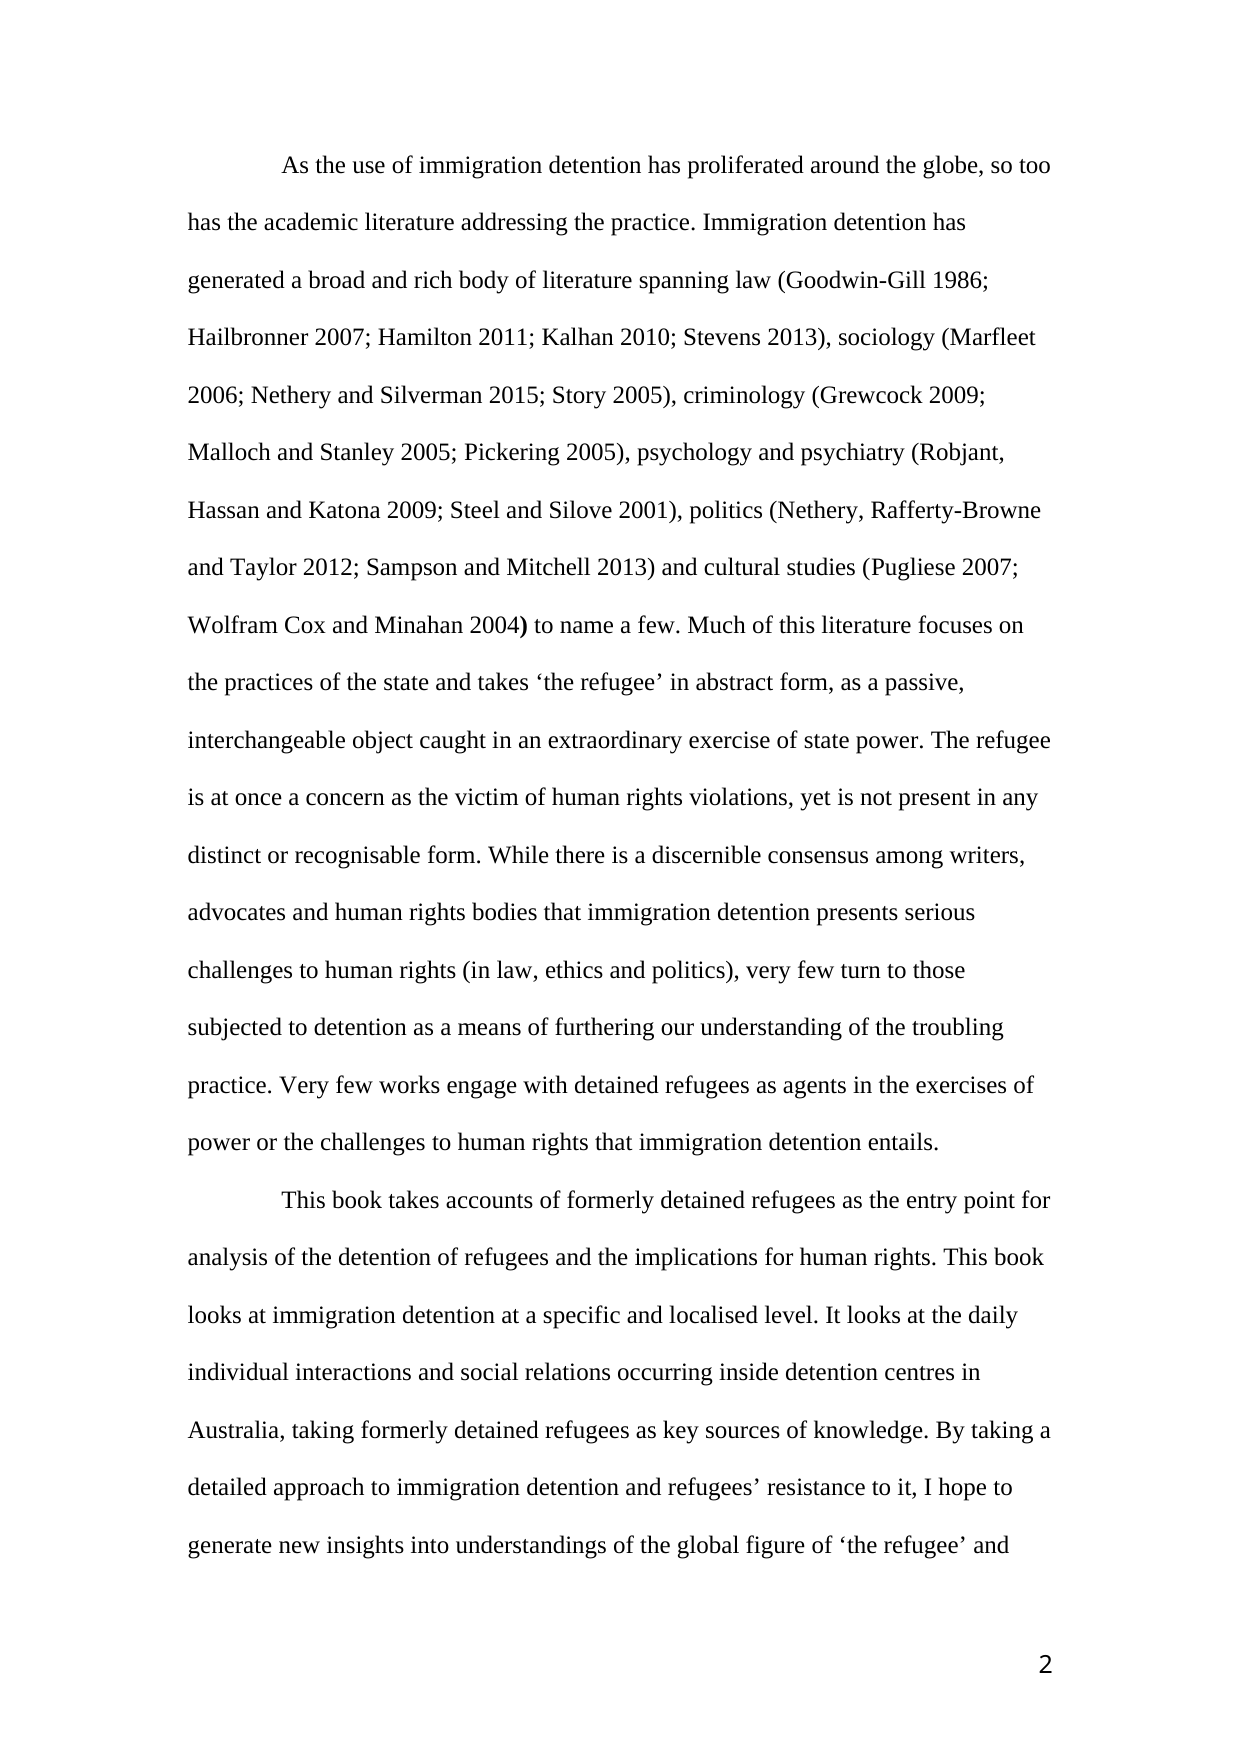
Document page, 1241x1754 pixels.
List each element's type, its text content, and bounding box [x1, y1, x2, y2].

text As the use of immigration detention has proliferated around the globe, so too has the academic literature addressing the practice. Immigration detention has generated a broad and rich body of literature spanning law (Goodwin-Gill 1986; Hailbronner 2007; Hamilton 2011; Kalhan 2010; Stevens 2013), sociology (Marfleet 2006; Nethery and Silverman 2015; Story 2005), criminology (Grewcock 2009; Malloch and Stanley 2005; Pickering 2005), psychology and psychiatry (Robjant, Hassan and Katona 2009; Steel and Silove 2001), politics (Nethery, Rafferty-Browne and Taylor 2012; Sampson and Mitchell 2013) and cultural studies (Pugliese 2007; Wolfram Cox and Minahan 2004) to name a few. Much of this literature focuses on the practices of the state and takes ‘the refugee’ in abstract form, as a passive, interchangeable object caught in an extraordinary exercise of state power. The refugee is at once a concern as the victim of human rights violations, yet is not present in any distinct or recognisable form. While there is a discernible consensus among writers, advocates and human rights bodies that immigration detention presents serious challenges to human rights (in law, ethics and politics), very few turn to those subjected to detention as a means of furthering our understanding of the troubling practice. Very few works engage with detained refugees as agents in the exercises of power or the challenges to human rights that immigration detention entails. [187, 150, 1053, 1156]
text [187, 1185, 1053, 1559]
